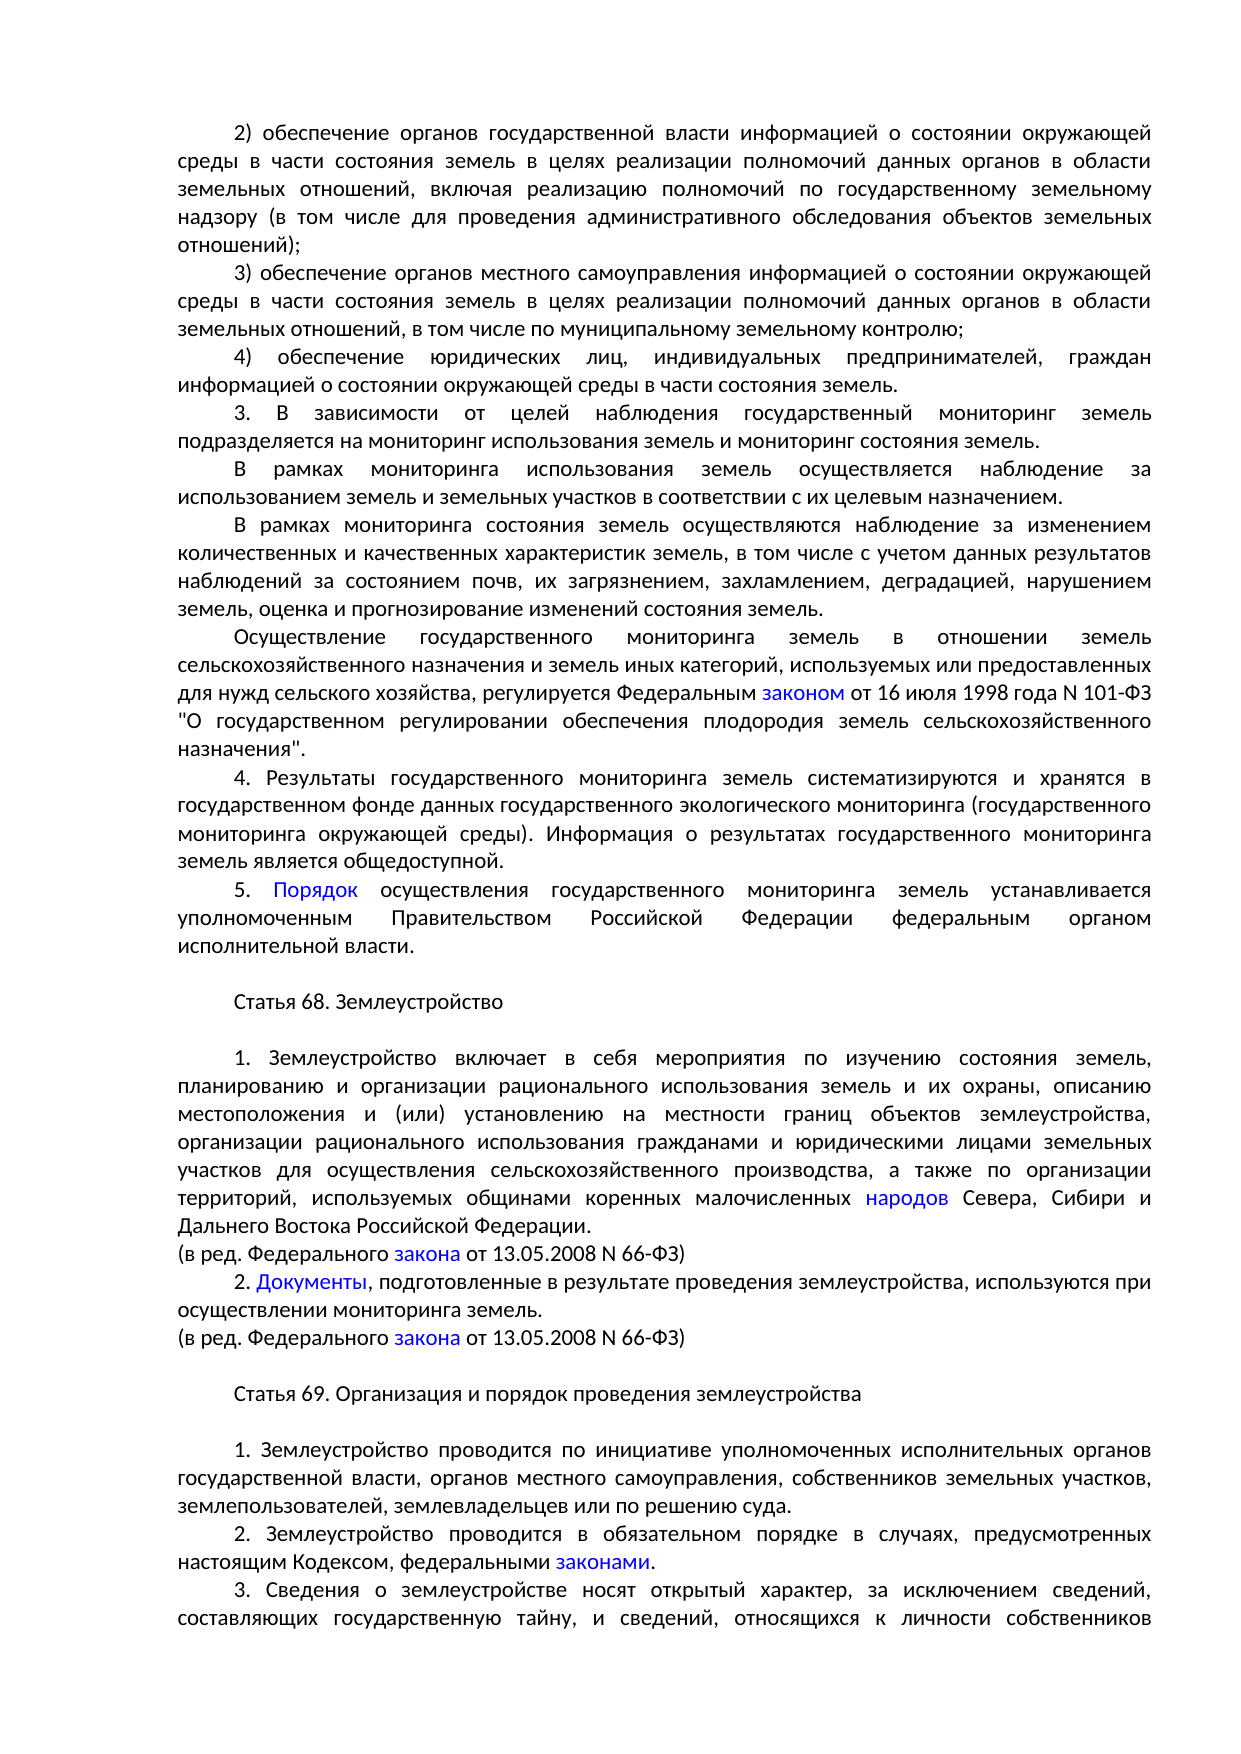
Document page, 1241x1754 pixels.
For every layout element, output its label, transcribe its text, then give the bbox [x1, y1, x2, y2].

text В рамках мониторинга состояния земель осуществляются наблюдение за изменением количественных и качественных характеристик земель, в том числе с учетом данных результатов наблюдений за состоянием почв, их загрязнением, захламлением, деградацией, нарушением земель, оценка и прогнозирование изменений состояния земель. [177, 510, 1152, 622]
text 5. Порядок осуществления государственного мониторинга земель устанавливается уполномоченным Правительством Российской Федерации федеральным органом исполнительной власти. [177, 875, 1152, 959]
text 3) обеспечение органов местного самоуправления информацией о состоянии окружающей среды в части состояния земель в целях реализации полномочий данных органов в области земельных отношений, в том числе по муниципальному земельному контролю; [177, 258, 1152, 342]
text Осуществление государственного мониторинга земель в отношении земель сельскохозяйственного назначения и земель иных категорий, используемых или предоставленных для нужд сельского хозяйства, регулируется Федеральным законом от 16 июля 1998 года N 101-ФЗ "О государственном регулировании обеспечения плодородия земель сельскохозяйственного назначения". [177, 622, 1152, 763]
text 4) обеспечение юридических лиц, индивидуальных предпринимателей, граждан информацией о состоянии окружающей среды в части состояния земель. [177, 342, 1152, 398]
text Статья 69. Организация и порядок проведения землеустройства [177, 1379, 1152, 1407]
text 1. Землеустройство включает в себя мероприятия по изучению состояния земель, планированию и организации рационального использования земель и их охраны, описанию местоположения и (или) установлению на местности границ объектов землеустройства, организации рационального использования гражданами и юридическими лицами земельных участков для осуществления сельскохозяйственного производства, а также по организации территорий, используемых общинами коренных малочисленных народов Севера, Сибири и Дальнего Востока Российской Федерации. [177, 1043, 1152, 1239]
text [177, 1575, 1152, 1631]
text 2. Документы, подготовленные в результате проведения землеустройства, используются при осуществлении мониторинга земель. [177, 1267, 1152, 1323]
text В рамках мониторинга использования земель осуществляется наблюдение за использованием земель и земельных участков в соответствии с их целевым назначением. [177, 454, 1152, 510]
text 4. Результаты государственного мониторинга земель систематизируются и хранятся в государственном фонде данных государственного экологического мониторинга (государственного мониторинга окружающей среды). Информация о результатах государственного мониторинга земель является общедоступной. [177, 763, 1152, 875]
text (в ред. Федерального закона от 13.05.2008 N 66-ФЗ) [177, 1323, 1152, 1351]
text 3. В зависимости от целей наблюдения государственный мониторинг земель подразделяется на мониторинг использования земель и мониторинг состояния земель. [177, 398, 1152, 454]
text 2. Землеустройство проводится в обязательном порядке в случаях, предусмотренных настоящим Кодексом, федеральными законами. [177, 1519, 1152, 1575]
text Статья 68. Землеустройство [177, 987, 1152, 1015]
text 2) обеспечение органов государственной власти информацией о состоянии окружающей среды в части состояния земель в целях реализации полномочий данных органов в области земельных отношений, включая реализацию полномочий по государственному земельному надзору (в том числе для проведения административного обследования объектов земельных отношений); [177, 118, 1152, 258]
text 1. Землеустройство проводится по инициативе уполномоченных исполнительных органов государственной власти, органов местного самоуправления, собственников земельных участков, землепользователей, землевладельцев или по решению суда. [177, 1435, 1152, 1519]
text (в ред. Федерального закона от 13.05.2008 N 66-ФЗ) [177, 1239, 1152, 1267]
